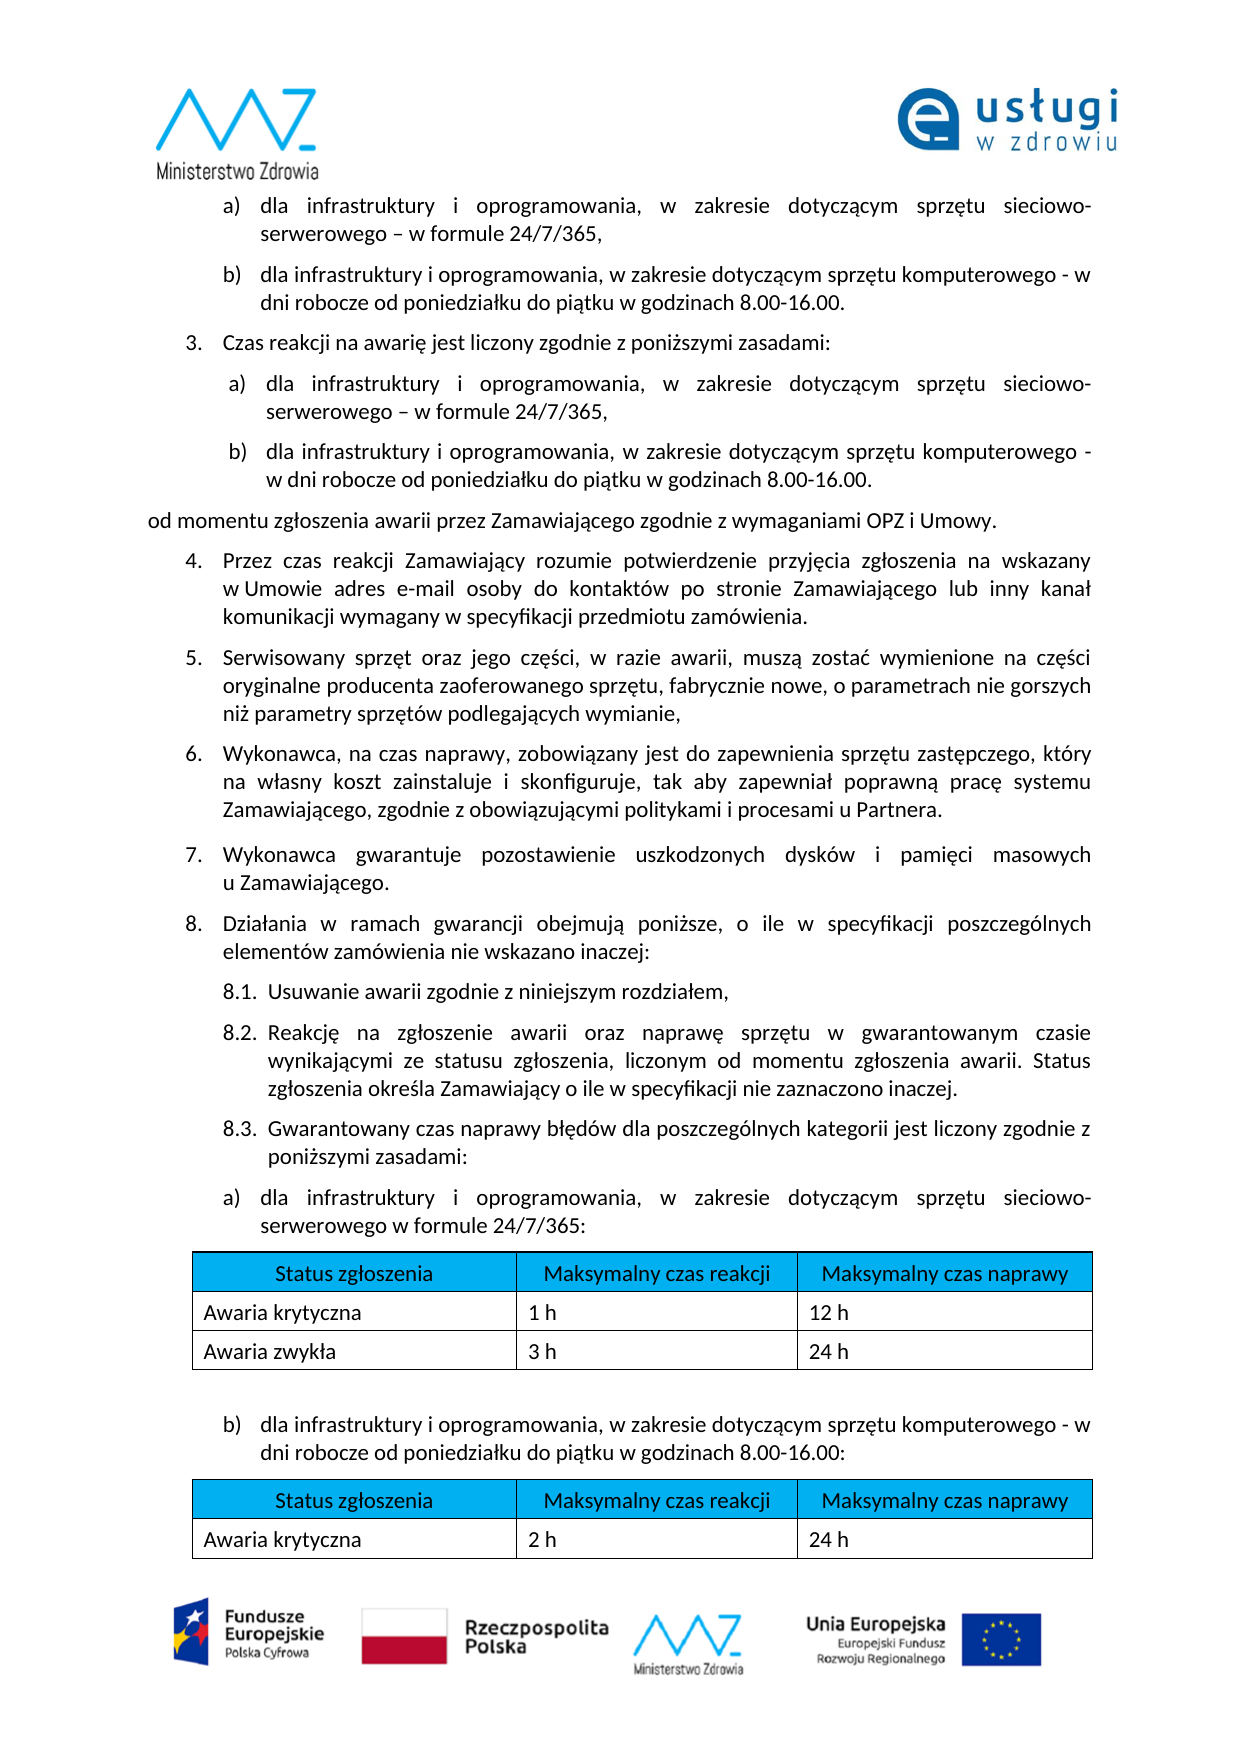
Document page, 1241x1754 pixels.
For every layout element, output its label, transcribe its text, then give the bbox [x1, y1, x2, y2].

table_cell 12 h [798, 1292, 1092, 1330]
list Przez czas reakcji Zamawiający rozumie potwierdzenie przyjęcia zgłoszenia na wskazany w Umowie adres e-mail osoby do kontaktów po stronie Zamawiającego lub inny kanał komunikacji wymagany w specyfikacji przedmiotu zamówienia. [185, 546, 1093, 630]
picture [147, 1580, 1093, 1713]
table_header Status zgłoszenia [193, 1480, 516, 1518]
list Reakcję na zgłoszenie awarii oraz naprawę sprzętu w gwarantowanym czasie wynikającymi ze statusu zgłoszenia, liczonym od momentu zgłoszenia awarii. Status zgłoszenia określa Zamawiający o ile w specyfikacji nie zaznaczono inaczej. [223, 1018, 1093, 1102]
table_header Status zgłoszenia [193, 1253, 516, 1291]
table_cell 2 h [517, 1519, 797, 1557]
list dla infrastruktury i oprogramowania, w zakresie dotyczącym sprzętu komputerowego - w dni robocze od poniedziałku do piątku w godzinach 8.00-16.00. [223, 260, 1093, 316]
table_cell Awaria krytyczna [193, 1519, 516, 1557]
list Gwarantowany czas naprawy błędów dla poszczególnych kategorii jest liczony zgodnie z poniższymi zasadami: [223, 1114, 1093, 1170]
list dla infrastruktury i oprogramowania, w zakresie dotyczącym sprzętu sieciowo-serwerowego – w formule 24/7/365, [228, 369, 1093, 425]
list dla infrastruktury i oprogramowania, w zakresie dotyczącym sprzętu komputerowego - w dni robocze od poniedziałku do piątku w godzinach 8.00-16.00. [228, 437, 1093, 493]
text od momentu zgłoszenia awarii przez Zamawiającego zgodnie z wymaganiami OPZ i Umowy. [148, 506, 1093, 534]
table_cell Awaria krytyczna [193, 1292, 516, 1330]
list dla infrastruktury i oprogramowania, w zakresie dotyczącym sprzętu sieciowo-serwerowego – w formule 24/7/365, [223, 191, 1093, 247]
picture [147, 74, 387, 192]
table_header Maksymalny czas reakcji [517, 1253, 797, 1291]
table_cell 3 h [517, 1331, 797, 1369]
table_cell Awaria zwykła [193, 1331, 516, 1369]
list Czas reakcji na awarię jest liczony zgodnie z poniższymi zasadami: [185, 328, 1093, 356]
list dla infrastruktury i oprogramowania, w zakresie dotyczącym sprzętu sieciowo-serwerowego w formule 24/7/365: [223, 1183, 1093, 1239]
table_header Maksymalny czas reakcji [517, 1480, 797, 1518]
list dla infrastruktury i oprogramowania, w zakresie dotyczącym sprzętu komputerowego - w dni robocze od poniedziałku do piątku w godzinach 8.00-16.00: [223, 1411, 1093, 1467]
list Wykonawca gwarantuje pozostawienie uszkodzonych dysków i pamięci masowych u Zamawiającego. [185, 840, 1093, 896]
list Serwisowany sprzęt oraz jego części, w razie awarii, muszą zostać wymienione na części oryginalne producenta zaoferowanego sprzętu, fabrycznie nowe, o parametrach nie gorszych niż parametry sprzętów podlegających wymianie, [185, 643, 1093, 727]
list Usuwanie awarii zgodnie z niniejszym rozdziałem, [223, 977, 1093, 1005]
table_header Maksymalny czas naprawy [798, 1253, 1092, 1291]
table_header Maksymalny czas naprawy [798, 1480, 1092, 1518]
table_cell 24 h [798, 1519, 1092, 1557]
list Działania w ramach gwarancji obejmują poniższe, o ile w specyfikacji poszczególnych elementów zamówienia nie wskazano inaczej: [185, 909, 1093, 965]
picture [883, 75, 1131, 160]
table_cell 1 h [517, 1292, 797, 1330]
table_cell 24 h [798, 1331, 1092, 1369]
list Wykonawca, na czas naprawy, zobowiązany jest do zapewnienia sprzętu zastępczego, który na własny koszt zainstaluje i skonfiguruje, tak aby zapewniał poprawną pracę systemu Zamawiającego, zgodnie z obowiązującymi politykami i procesami u Partnera. [185, 739, 1093, 823]
